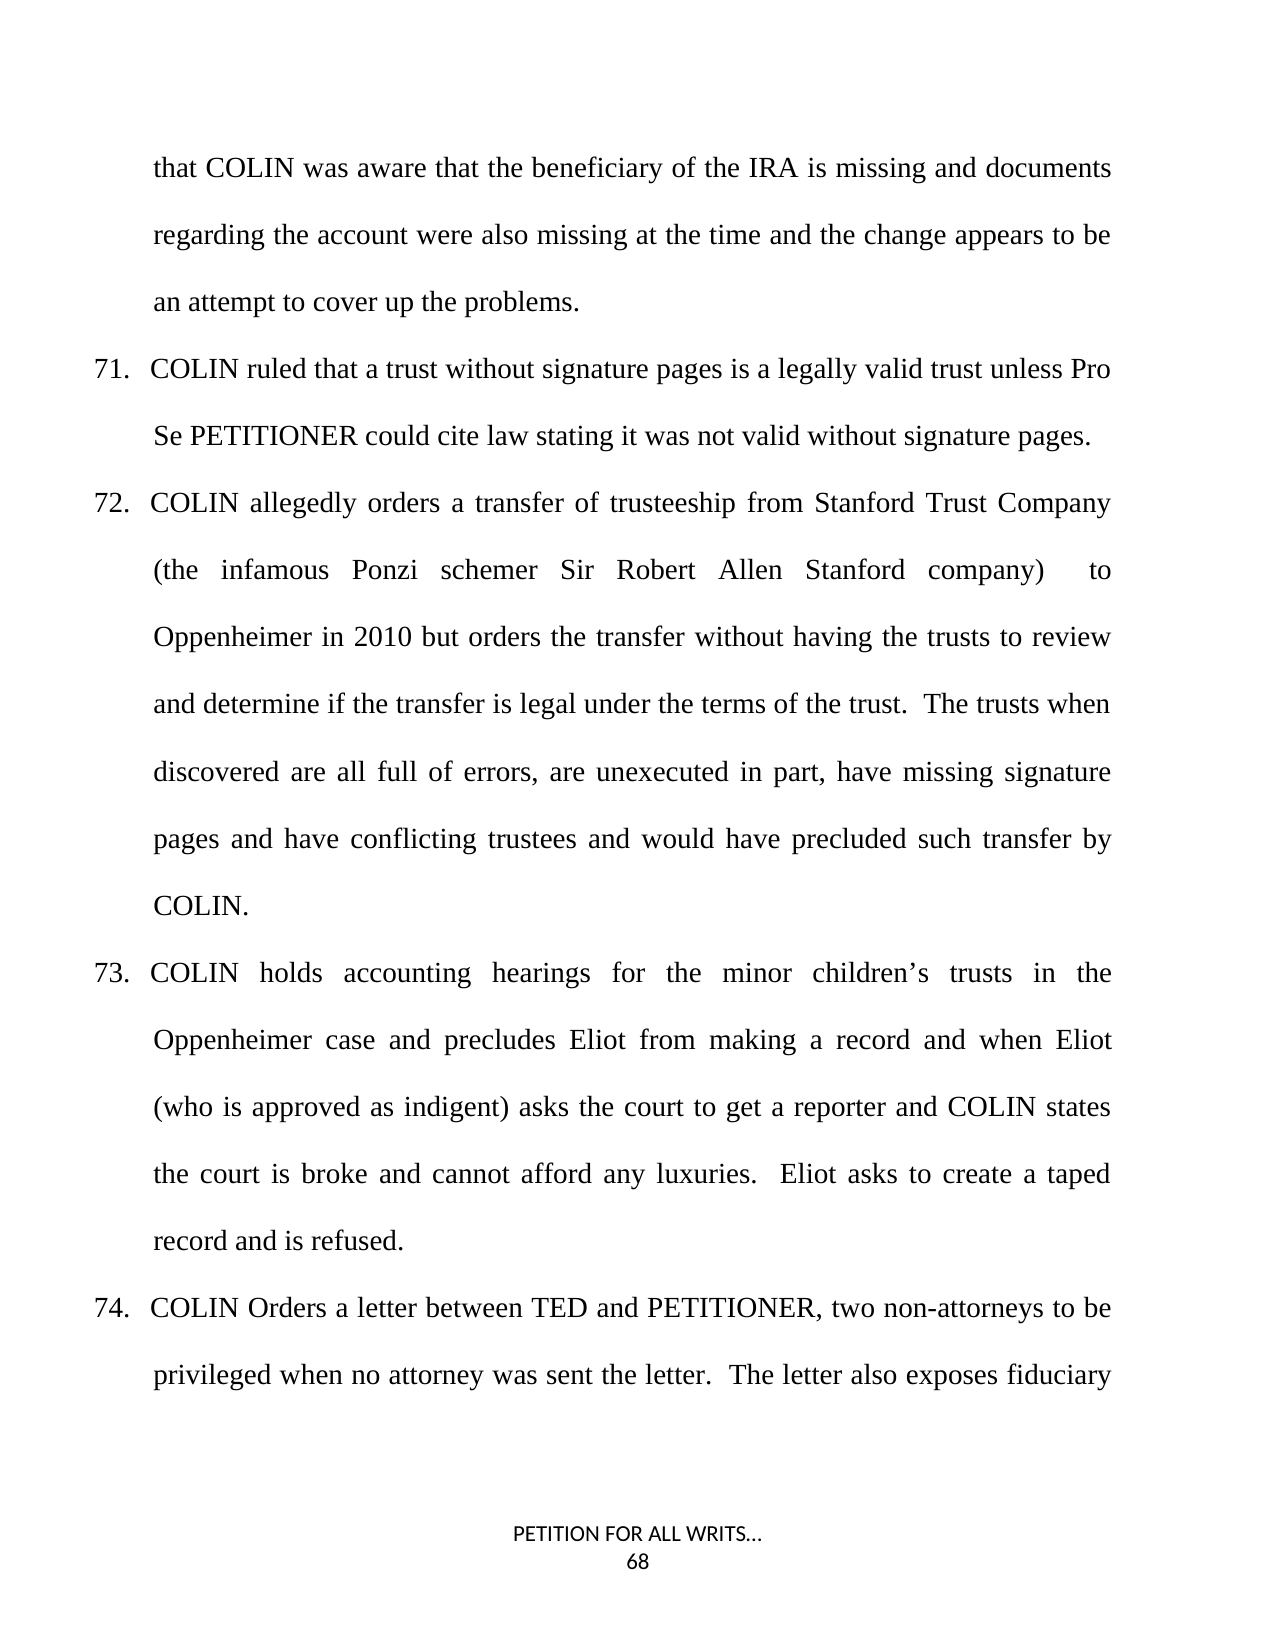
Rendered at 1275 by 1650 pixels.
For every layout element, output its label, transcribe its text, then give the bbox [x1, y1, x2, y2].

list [94, 1290, 1113, 1391]
list COLIN ruled that a trust without signature pages is a legally valid trust unless Pro Se PETITIONER could cite law stating it was not valid without signature pages. [94, 351, 1113, 452]
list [94, 150, 1113, 318]
list COLIN holds accounting hearings for the minor children’s trusts in the Oppenheimer case and precludes Eliot from making a record and when Eliot (who is approved as indigent) asks the court to get a reporter and COLIN states the court is broke and cannot afford any luxuries. Eliot asks to create a taped record and is refused. [94, 955, 1113, 1257]
list COLIN allegedly orders a transfer of trusteeship from Stanford Trust Company (the infamous Ponzi schemer Sir Robert Allen Stanford company) to Oppenheimer in 2010 but orders the transfer without having the trusts to review and determine if the transfer is legal under the terms of the trust. The trusts when discovered are all full of errors, are unexecuted in part, have missing signature pages and have conflicting trustees and would have precluded such transfer by COLIN. [94, 485, 1113, 921]
